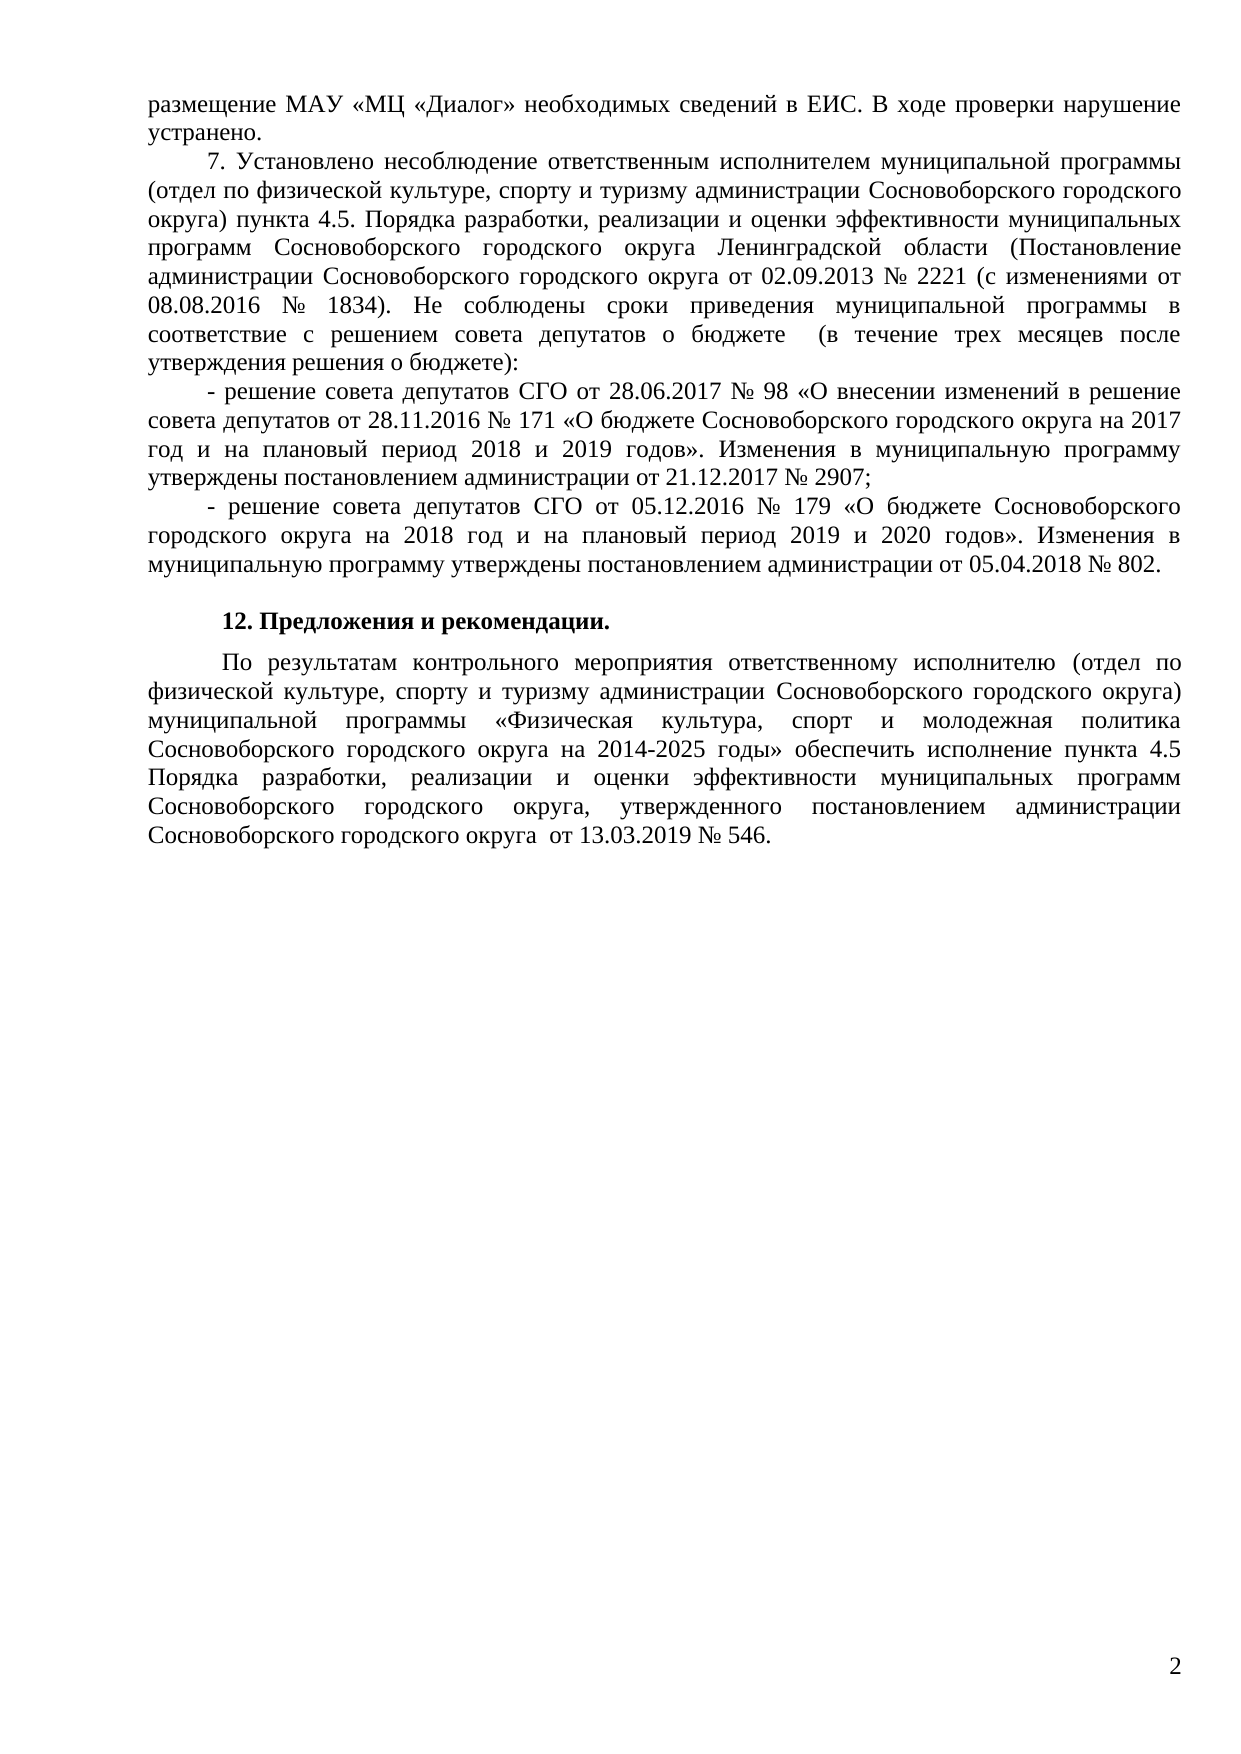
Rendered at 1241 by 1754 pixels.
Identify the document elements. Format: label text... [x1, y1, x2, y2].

text По результатам контрольного мероприятия ответственному исполнителю (отдел по физической культуре, спорту и туризму администрации Сосновоборского городского округа) муниципальной программы «Физическая культура, спорт и молодежная политика Сосновоборского городского округа на 2014-2025 годы» обеспечить исполнение пункта 4.5 Порядка разработки, реализации и оценки эффективности муниципальных программ Сосновоборского городского округа, утвержденного постановлением администрации Сосновоборского городского округа от 13.03.2019 № 546. [148, 647, 1182, 849]
text - решение совета депутатов СГО от 05.12.2016 № 179 «О бюджете Сосновоборского городского округа на 2018 год и на плановый период 2019 и 2020 годов». Изменения в муниципальную программу утверждены постановлением администрации от 05.04.2018 № 802. [148, 491, 1182, 577]
text 7. Установлено несоблюдение ответственным исполнителем муниципальной программы (отдел по физической культуре, спорту и туризму администрации Сосновоборского городского округа) пункта 4.5. Порядка разработки, реализации и оценки эффективности муниципальных программ Сосновоборского городского округа Ленинградской области (Постановление администрации Сосновоборского городского округа от 02.09.2013 № 2221 (с изменениями от 08.08.2016 № 1834). Не соблюдены сроки приведения муниципальной программы в соответствие с решением совета депутатов о бюджете (в течение трех месяцев после утверждения решения о бюджете): [148, 146, 1182, 376]
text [148, 89, 1182, 146]
text 12. Предложения и рекомендации. [148, 606, 1182, 635]
text - решение совета депутатов СГО от 28.06.2017 № 98 «О внесении изменений в решение совета депутатов от 28.11.2016 № 171 «О бюджете Сосновоборского городского округа на 2017 год и на плановый период 2018 и 2019 годов». Изменения в муниципальную программу утверждены постановлением администрации от 21.12.2017 № 2907; [148, 376, 1182, 491]
